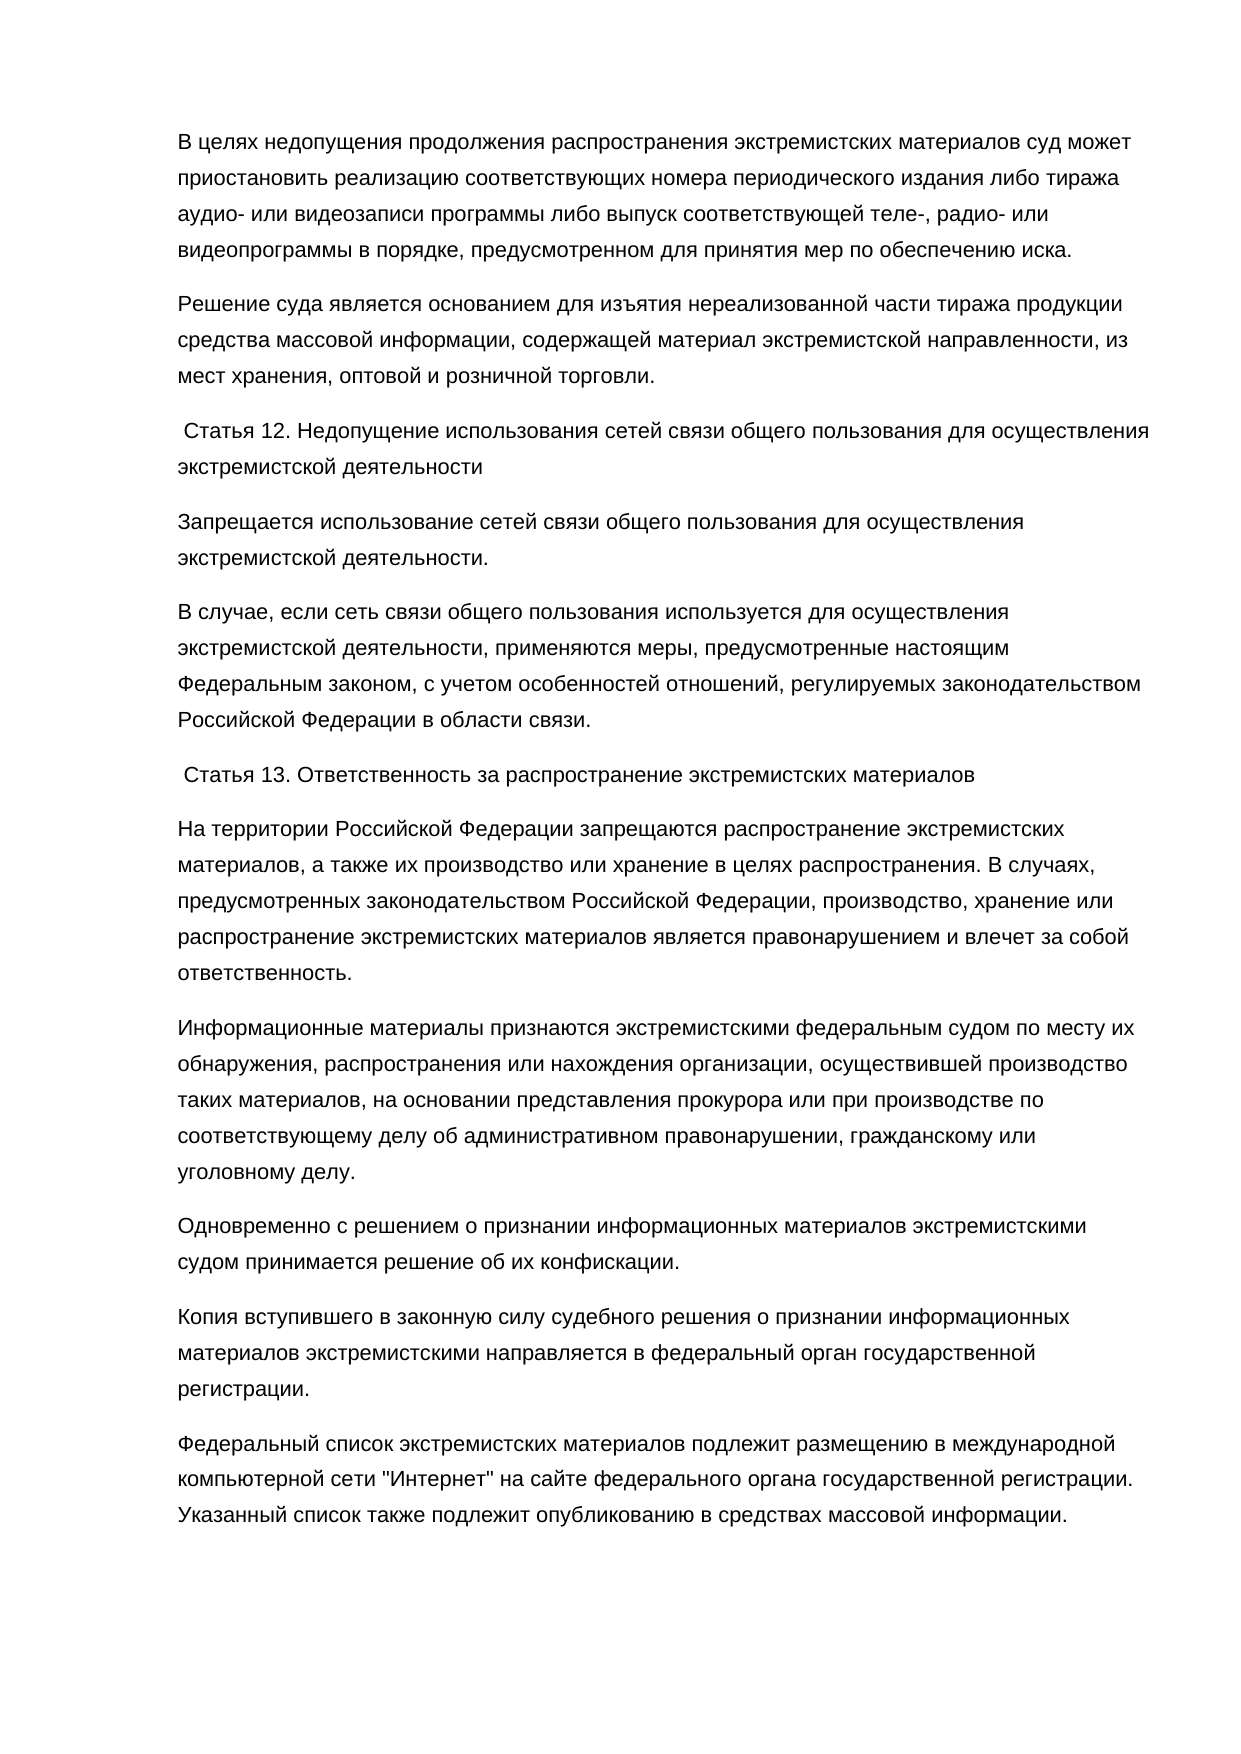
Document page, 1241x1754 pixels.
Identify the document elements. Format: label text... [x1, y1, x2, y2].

text В случае, если сеть связи общего пользования используется для осуществления экстремистской деятельности, применяются меры, предусмотренные настоящим Федеральным законом, с учетом особенностей отношений, регулируемых законодательством Российской Федерации в области связи. [177, 588, 1152, 732]
text Одновременно с решением о признании информационных материалов экстремистскими судом принимается решение об их конфискации. [177, 1202, 1152, 1274]
text Федеральный список экстремистских материалов подлежит размещению в международной компьютерной сети "Интернет" на сайте федерального органа государственной регистрации. Указанный список также подлежит опубликованию в средствах массовой информации. [177, 1420, 1152, 1527]
text Запрещается использование сетей связи общего пользования для осуществления экстремистской деятельности. [177, 498, 1152, 570]
text Копия вступившего в законную силу судебного решения о признании информационных материалов экстремистскими направляется в федеральный орган государственной регистрации. [177, 1293, 1152, 1401]
text Решение суда является основанием для изъятия нереализованной части тиража продукции средства массовой информации, содержащей материал экстремистской направленности, из мест хранения, оптовой и розничной торговли. [177, 281, 1152, 388]
text Статья 13. Ответственность за распространение экстремистских материалов [177, 751, 1152, 787]
text На территории Российской Федерации запрещаются распространение экстремистских материалов, а также их производство или хранение в целях распространения. В случаях, предусмотренных законодательством Российской Федерации, производство, хранение или распространение экстремистских материалов является правонарушением и влечет за собой ответственность. [177, 806, 1152, 985]
text В целях недопущения продолжения распространения экстремистских материалов суд может приостановить реализацию соответствующих номера периодического издания либо тиража аудио- или видеозаписи программы либо выпуск соответствующей теле-, радио- или видеопрограммы в порядке, предусмотренном для принятия мер по обеспечению иска. [177, 118, 1152, 262]
text Информационные материалы признаются экстремистскими федеральным судом по месту их обнаружения, распространения или нахождения организации, осуществившей производство таких материалов, на основании представления прокурора или при производстве по соответствующему делу об административном правонарушении, гражданскому или уголовному делу. [177, 1004, 1152, 1184]
text Статья 12. Недопущение использования сетей связи общего пользования для осуществления экстремистской деятельности [177, 407, 1152, 479]
